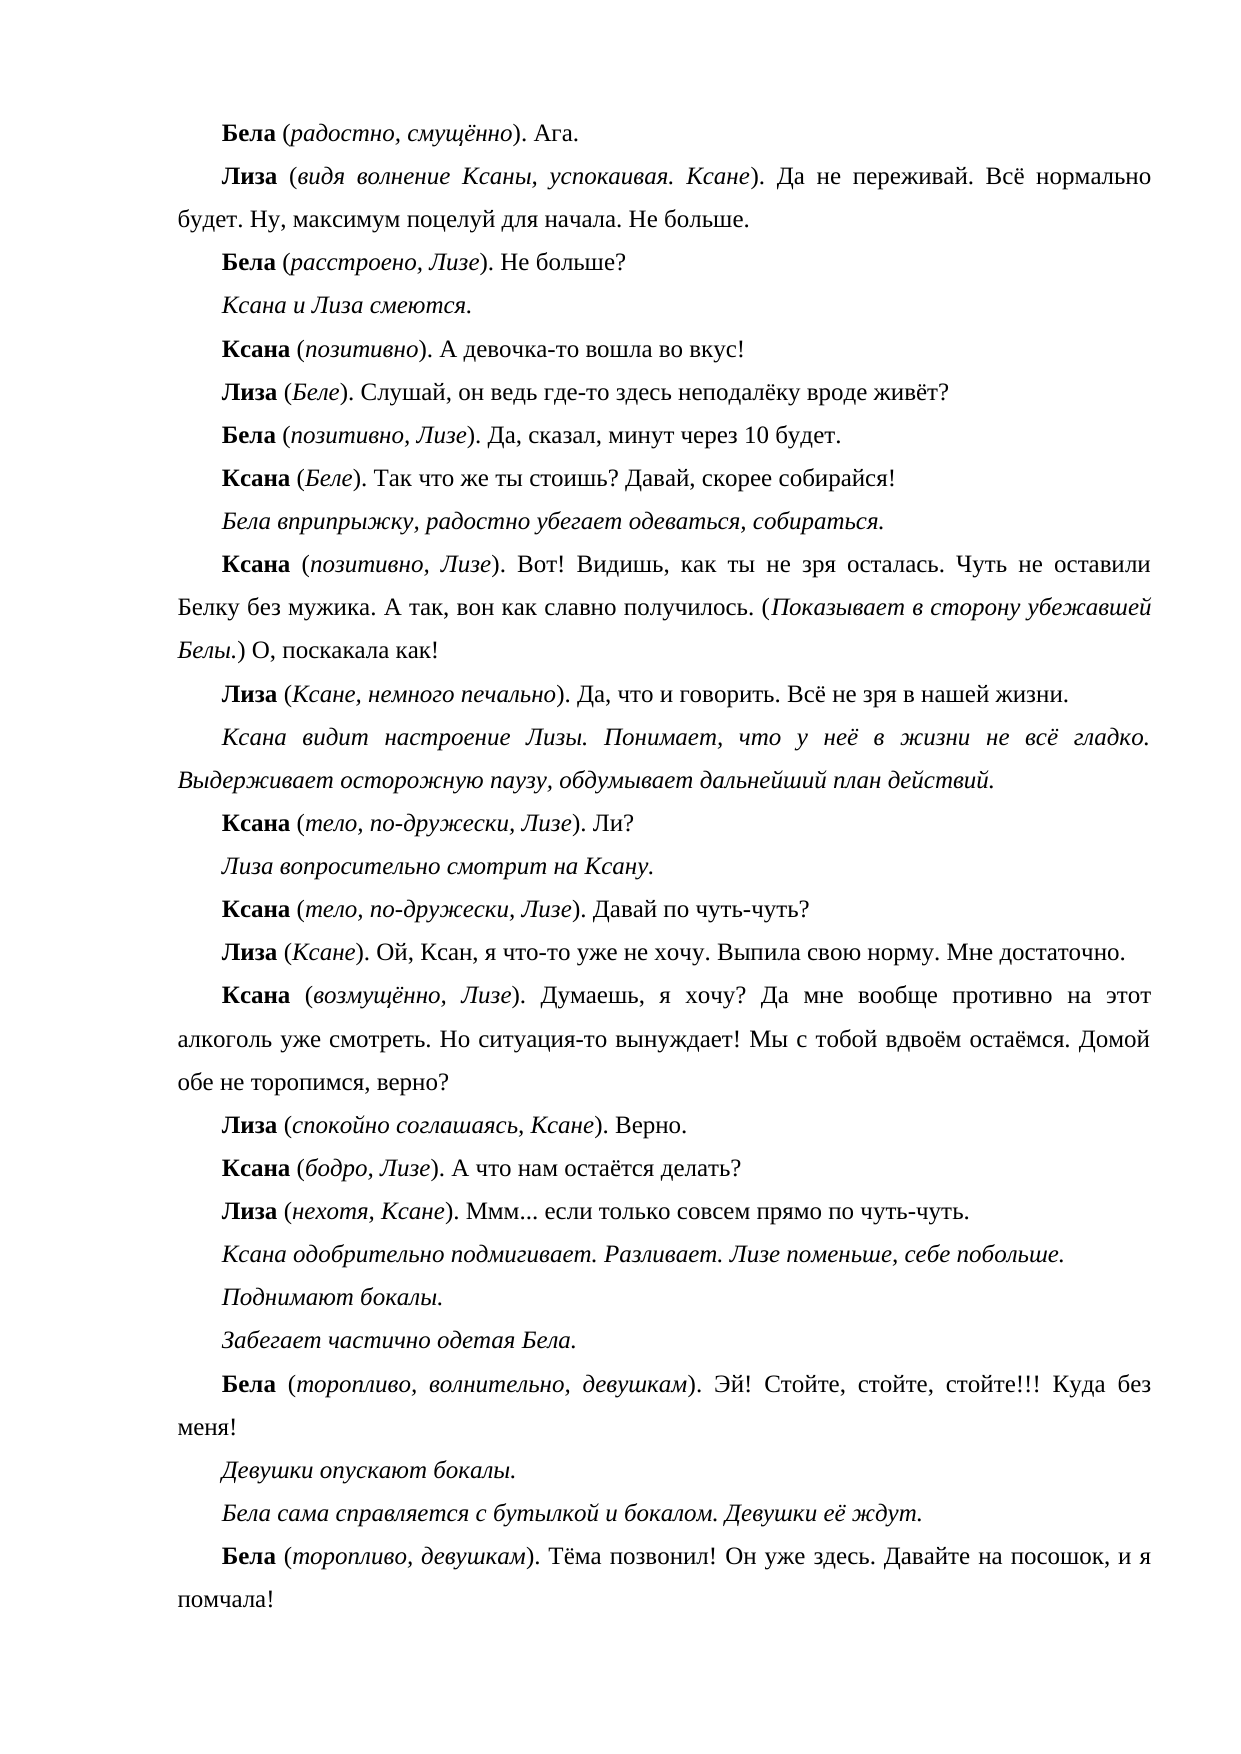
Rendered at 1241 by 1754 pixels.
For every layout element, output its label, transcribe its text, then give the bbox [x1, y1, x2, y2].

text Лиза вопросительно смотрит на Ксану. [177, 851, 1152, 880]
text Лиза (Ксане, немного печально). Да, что и говорить. Всё не зря в нашей жизни. [177, 679, 1152, 707]
text Ксана (тело, по-дружески, Лизе). Давай по чуть-чуть? [177, 894, 1152, 923]
text Ксана (возмущённо, Лизе). Думаешь, я хочу? Да мне вообще противно на этот алкоголь уже смотреть. Но ситуация-то вынуждает! Мы с тобой вдвоём остаёмся. Домой обе не торопимся, верно? [177, 981, 1152, 1096]
text Бела (расстроено, Лизе). Не больше? [177, 247, 1152, 276]
text Ксана (тело, по-дружески, Лизе). Ли? [177, 808, 1152, 837]
text Бела (радостно, смущённо). Ага. [177, 118, 1152, 147]
text Лиза (Беле). Слушай, он ведь где-то здесь неподалёку вроде живёт? [177, 377, 1152, 406]
text Забегает частично одетая Бела. [177, 1326, 1152, 1354]
text Ксана и Лиза смеются. [177, 291, 1152, 319]
text Лиза (Ксане). Ой, Ксан, я что-то уже не хочу. Выпила свою норму. Мне достаточно. [177, 937, 1152, 966]
text Ксана (Беле). Так что же ты стоишь? Давай, скорее собирайся! [177, 463, 1152, 492]
text Ксана (позитивно). А девочка-то вошла во вкус! [177, 334, 1152, 362]
text Лиза (видя волнение Ксаны, успокаивая. Ксане). Да не переживай. Всё нормально будет. Ну, максимум поцелуй для начала. Не больше. [177, 161, 1152, 233]
text Поднимают бокалы. [177, 1282, 1152, 1311]
text Ксана одобрительно подмигивает. Разливает. Лизе поменьше, себе побольше. [177, 1239, 1152, 1268]
text Лиза (нехотя, Ксане). Ммм... если только совсем прямо по чуть-чуть. [177, 1196, 1152, 1225]
text Ксана (бодро, Лизе). А что нам остаётся делать? [177, 1153, 1152, 1182]
text Ксана видит настроение Лизы. Понимает, что у неё в жизни не всё гладко. Выдерживает осторожную паузу, обдумывает дальнейший план действий. [177, 722, 1152, 794]
text Бела вприпрыжку, радостно убегает одеваться, собираться. [177, 506, 1152, 535]
text Ксана (позитивно, Лизе). Вот! Видишь, как ты не зря осталась. Чуть не оставили Белку без мужика. А так, вон как славно получилось. (Показывает в сторону убежавшей Белы.) О, поскакала как! [177, 549, 1152, 664]
text Бела (торопливо, девушкам). Тёма позвонил! Он уже здесь. Давайте на посошок, и я помчала! [177, 1541, 1152, 1613]
text Бела сама справляется с бутылкой и бокалом. Девушки её ждут. [177, 1498, 1152, 1527]
text Бела (торопливо, волнительно, девушкам). Эй! Стойте, стойте, стойте!!! Куда без меня! [177, 1369, 1152, 1441]
text Лиза (спокойно соглашаясь, Ксане). Верно. [177, 1110, 1152, 1139]
text Девушки опускают бокалы. [177, 1455, 1152, 1484]
text Бела (позитивно, Лизе). Да, сказал, минут через 10 будет. [177, 420, 1152, 449]
